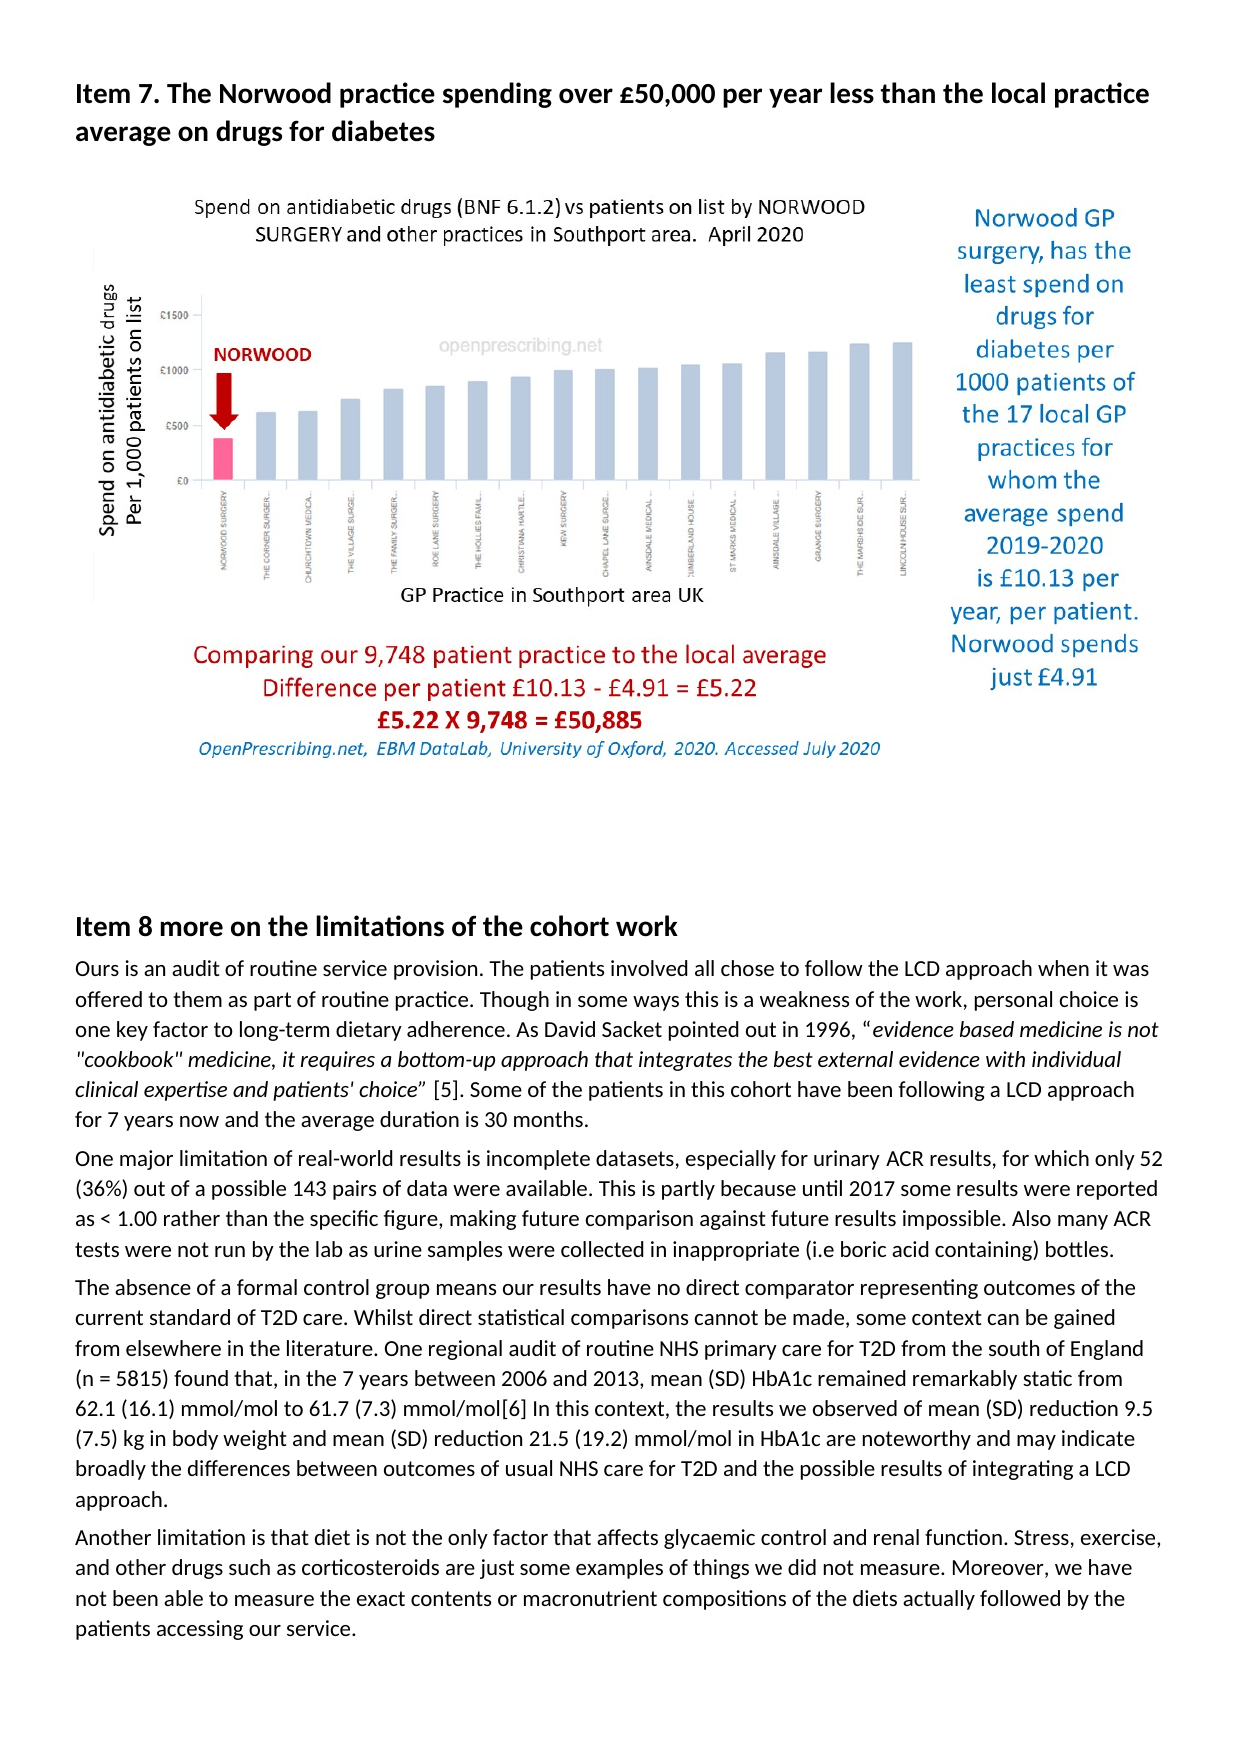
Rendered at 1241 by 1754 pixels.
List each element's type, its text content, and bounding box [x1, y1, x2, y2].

text Another limitation is that diet is not the only factor that affects glycaemic control and renal function. Stress, exercise, and other drugs such as corticosteroids are just some examples of things we did not measure. Moreover, we have not been able to measure the exact contents or macronutrient compositions of the diets actually followed by the patients accessing our service. [75, 1523, 1165, 1642]
text Item 7. The Norwood practice spending over £50,000 per year less than the local practice average on drugs for diabetes [75, 75, 1165, 149]
picture [75, 160, 1166, 774]
text One major limitation of real-world results is incomplete datasets, especially for urinary ACR results, for which only 52 (36%) out of a possible 143 pairs of data were available. This is partly because until 2017 some results were reported as < 1.00 rather than the specific figure, making future comparison against future results impossible. Also many ACR tests were not run by the lab as urine samples were collected in inappropriate (i.e boric acid containing) bottles. [75, 1144, 1165, 1263]
text The absence of a formal control group means our results have no direct comparator representing outcomes of the current standard of T2D care. Whilst direct statistical comparisons cannot be made, some context can be gained from elsewhere in the literature. One regional audit of routine NHS primary care for T2D from the south of England (n = 5815) found that, in the 7 years between 2006 and 2013, mean (SD) HbA1c remained remarkably static from 62.1 (16.1) mmol/mol to 61.7 (7.3) mmol/mol[6] In this context, the results we observed of mean (SD) reduction 9.5 (7.5) kg in body weight and mean (SD) reduction 21.5 (19.2) mmol/mol in HbA1c are noteworthy and may indicate broadly the differences between outcomes of usual NHS care for T2D and the possible results of integrating a LCD approach. [75, 1273, 1165, 1513]
text Item 8 more on the limitations of the cohort work [75, 908, 1165, 943]
text Ours is an audit of routine service provision. The patients involved all chose to follow the LCD approach when it was offered to them as part of routine practice. Though in some ways this is a weakness of the work, personal choice is one key factor to long-term dietary adherence. As David Sacket pointed out in 1996, “evidence based medicine is not "cookbook" medicine, it requires a bottom-up approach that integrates the best external evidence with individual clinical expertise and patients' choice” [5]. Some of the patients in this cohort have been following a LCD approach for 7 years now and the average duration is 30 months. [75, 954, 1165, 1134]
